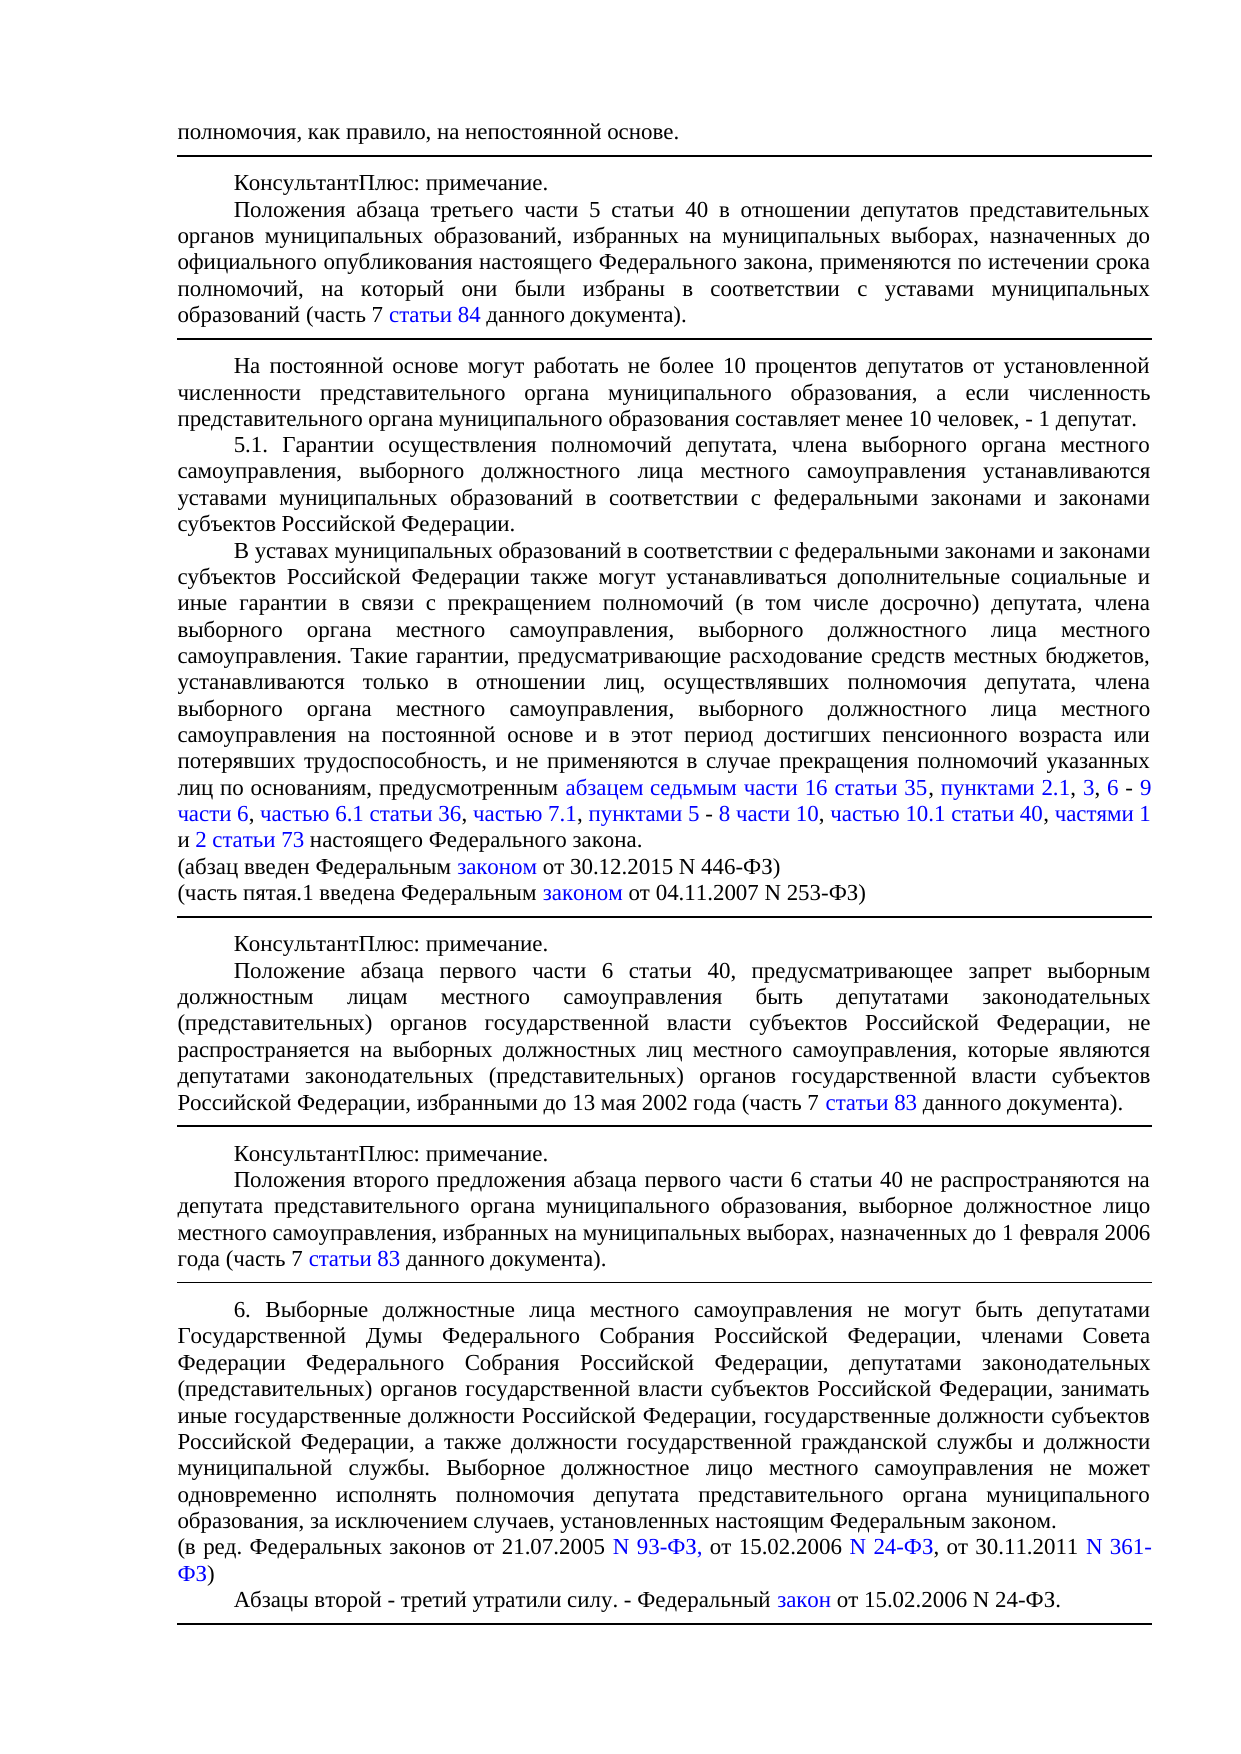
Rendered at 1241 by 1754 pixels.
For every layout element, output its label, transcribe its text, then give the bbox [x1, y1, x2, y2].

text КонсультантПлюс: примечание. [177, 169, 1152, 196]
text На постоянной основе могут работать не более 10 процентов депутатов от установленной численности представительного органа муниципального образования, а если численность представительного органа муниципального образования составляет менее 10 человек, - 1 депутат. [177, 352, 1152, 431]
text Положения абзаца третьего части 5 статьи 40 в отношении депутатов представительных органов муниципальных образований, избранных на муниципальных выборах, назначенных до официального опубликования настоящего Федерального закона, применяются по истечении срока полномочий, на который они были избраны в соответствии с уставами муниципальных образований (часть 7 статьи 84 данного документа). [177, 196, 1152, 327]
text Абзацы второй - третий утратили силу. - Федеральный закон от 15.02.2006 N 24-ФЗ. [177, 1586, 1152, 1612]
text В уставах муниципальных образований в соответствии с федеральными законами и законами субъектов Российской Федерации также могут устанавливаться дополнительные социальные и иные гарантии в связи с прекращением полномочий (в том числе досрочно) депутата, члена выборного органа местного самоуправления, выборного должностного лица местного самоуправления. Такие гарантии, предусматривающие расходование средств местных бюджетов, устанавливаются только в отношении лиц, осуществлявших полномочия депутата, члена выборного органа местного самоуправления, выборного должностного лица местного самоуправления на постоянной основе и в этот период достигших пенсионного возраста или потерявших трудоспособность, и не применяются в случае прекращения полномочий указанных лиц по основаниям, предусмотренным абзацем седьмым части 16 статьи 35, пунктами 2.1, 3, 6 - 9 части 6, частью 6.1 статьи 36, частью 7.1, пунктами 5 - 8 части 10, частью 10.1 статьи 40, частями 1 и 2 статьи 73 настоящего Федерального закона. [177, 537, 1152, 853]
text Положение абзаца первого части 6 статьи 40, предусматривающее запрет выборным должностным лицам местного самоуправления быть депутатами законодательных (представительных) органов государственной власти субъектов Российской Федерации, не распространяется на выборных должностных лиц местного самоуправления, которые являются депутатами законодательных (представительных) органов государственной власти субъектов Российской Федерации, избранными до 13 мая 2002 года (часть 7 статьи 83 данного документа). [177, 957, 1152, 1115]
text Положения второго предложения абзаца первого части 6 статьи 40 не распространяются на депутата представительного органа муниципального образования, выборное должностное лицо местного самоуправления, избранных на муниципальных выборах, назначенных до 1 февраля 2006 года (часть 7 статьи 83 данного документа). [177, 1166, 1152, 1271]
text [177, 118, 1152, 144]
text КонсультантПлюс: примечание. [177, 930, 1152, 957]
text 6. Выборные должностные лица местного самоуправления не могут быть депутатами Государственной Думы Федерального Собрания Российской Федерации, членами Совета Федерации Федерального Собрания Российской Федерации, депутатами законодательных (представительных) органов государственной власти субъектов Российской Федерации, занимать иные государственные должности Российской Федерации, государственные должности субъектов Российской Федерации, а также должности государственной гражданской службы и должности муниципальной службы. Выборное должностное лицо местного самоуправления не может одновременно исполнять полномочия депутата представительного органа муниципального образования, за исключением случаев, установленных настоящим Федеральным законом. [177, 1296, 1152, 1533]
text (в ред. Федеральных законов от 21.07.2005 N 93-ФЗ, от 15.02.2006 N 24-ФЗ, от 30.11.2011 N 361-ФЗ) [177, 1533, 1152, 1586]
text (часть пятая.1 введена Федеральным законом от 04.11.2007 N 253-ФЗ) [177, 879, 1152, 906]
text 5.1. Гарантии осуществления полномочий депутата, члена выборного органа местного самоуправления, выборного должностного лица местного самоуправления устанавливаются уставами муниципальных образований в соответствии с федеральными законами и законами субъектов Российской Федерации. [177, 431, 1152, 537]
text (абзац введен Федеральным законом от 30.12.2015 N 446-ФЗ) [177, 853, 1152, 879]
text КонсультантПлюс: примечание. [177, 1140, 1152, 1166]
